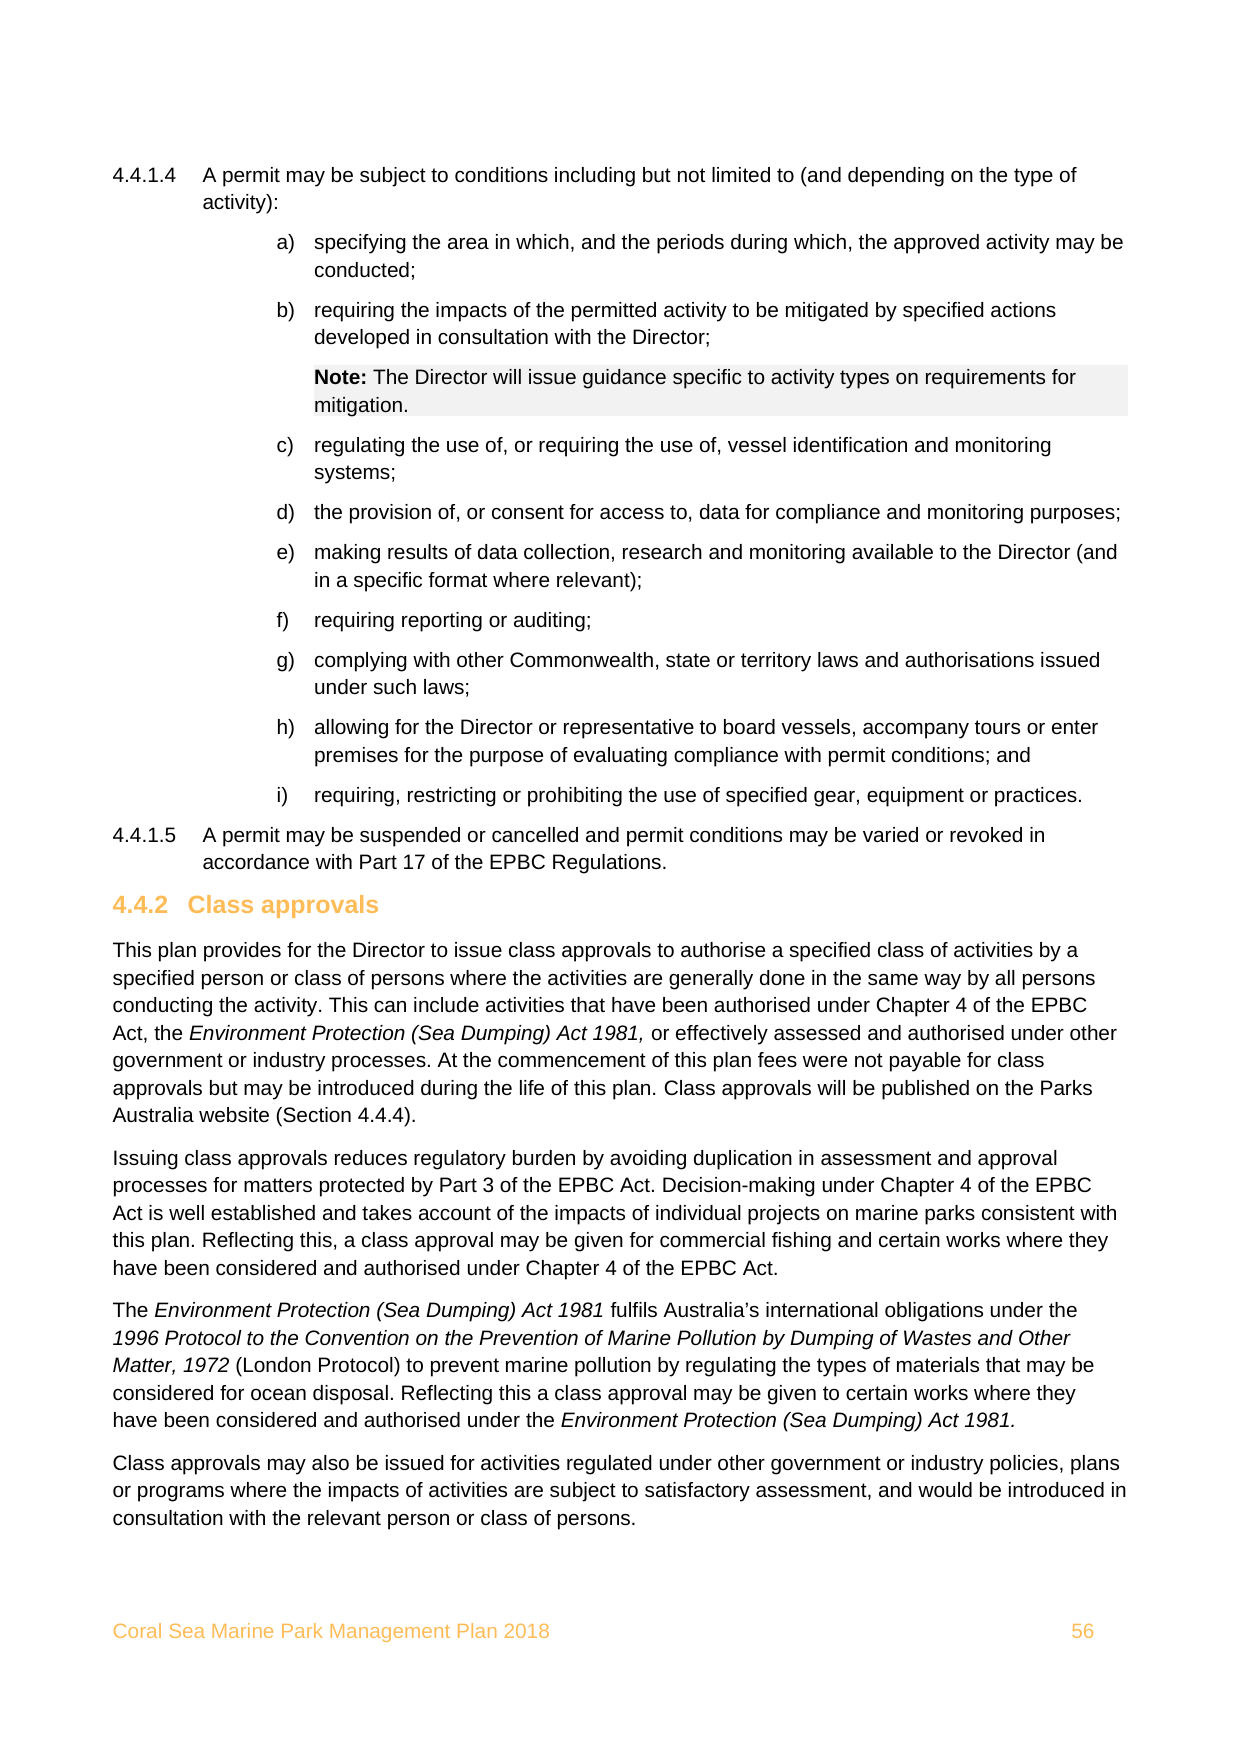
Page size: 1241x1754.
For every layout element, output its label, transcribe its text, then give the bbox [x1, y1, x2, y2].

list requiring reporting or auditing; [276, 607, 1128, 631]
text The Environment Protection (Sea Dumping) Act 1981 fulfils Australia’s international obligations under the 1996 Protocol to the Convention on the Prevention of Marine Pollution by Dumping of Wastes and Other Matter, 1972 (London Protocol) to prevent marine pollution by regulating the types of materials that may be considered for ocean disposal. Reflecting this a class approval may be given to certain works where they have been considered and authorised under the Environment Protection (Sea Dumping) Act 1981. [112, 1298, 1128, 1432]
text Class approvals may also be issued for activities regulated under other government or industry policies, plans or programs where the impacts of activities are subject to satisfactory assessment, and would be introduced in consultation with the relevant person or class of persons. [112, 1451, 1128, 1529]
subtitle A permit may be suspended or cancelled and permit conditions may be varied or revoked in accordance with Part 17 of the EPBC Regulations. [112, 822, 1128, 874]
subtitle Class approvals [112, 890, 1128, 919]
list requiring the impacts of the permitted activity to be mitigated by specified actions developed in consultation with the Director; [276, 297, 1128, 349]
list making results of data collection, research and monitoring available to the Director (and in a specific format where relevant); [276, 540, 1128, 591]
list the provision of, or consent for access to, data for compliance and monitoring purposes; [276, 500, 1128, 524]
subtitle A permit may be subject to conditions including but not limited to (and depending on the type of activity): [112, 162, 1128, 214]
list allowing for the Director or representative to board vessels, accompany tours or enter premises for the purpose of evaluating compliance with permit conditions; and [276, 715, 1128, 766]
text This plan provides for the Director to issue class approvals to authorise a specified class of activities by a specified person or class of persons where the activities are generally done in the same way by all persons conducting the activity. This can include activities that have been authorised under Chapter 4 of the EPBC Act, the Environment Protection (Sea Dumping) Act 1981, or effectively assessed and authorised under other government or industry processes. At the commencement of this plan fees were not payable for class approvals but may be introduced during the life of this plan. Class approvals will be published on the Parks Australia website (Section 4.4.4). [112, 938, 1128, 1127]
list Note: The Director will issue guidance specific to activity types on requirements for mitigation. [314, 365, 1128, 416]
list requiring, restricting or prohibiting the use of specified gear, equipment or practices. [276, 782, 1128, 806]
list specifying the area in which, and the periods during which, the approved activity may be conducted; [276, 230, 1128, 281]
text Issuing class approvals reduces regulatory burden by avoiding duplication in assessment and approval processes for matters protected by Part 3 of the EPBC Act. Decision-making under Chapter 4 of the EPBC Act is well established and takes account of the impacts of individual projects on marine parks consistent with this plan. Reflecting this, a class approval may be given for commercial fishing and certain works where they have been considered and authorised under Chapter 4 of the EPBC Act. [112, 1146, 1128, 1279]
list complying with other Commonwealth, state or territory laws and authorisations issued under such laws; [276, 647, 1128, 699]
list regulating the use of, or requiring the use of, vessel identification and monitoring systems; [276, 432, 1128, 484]
